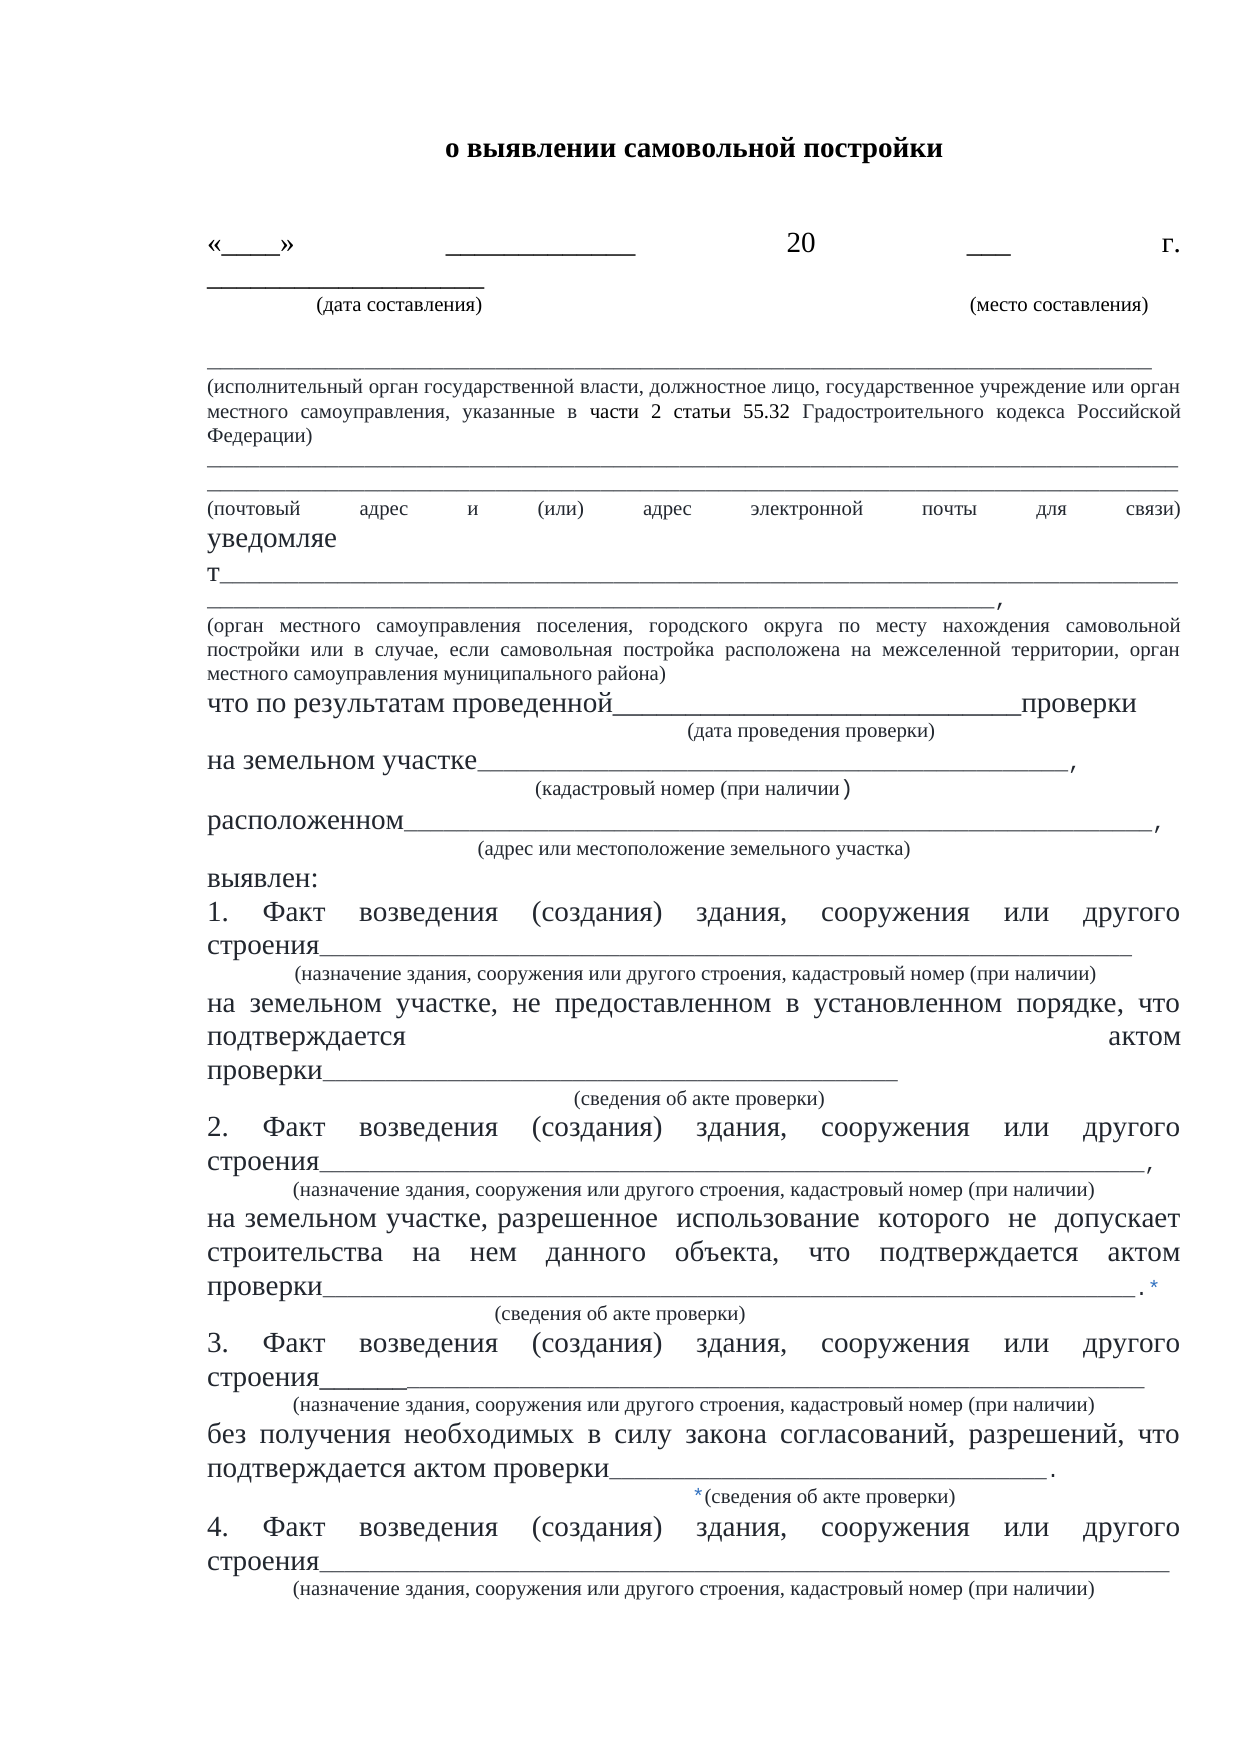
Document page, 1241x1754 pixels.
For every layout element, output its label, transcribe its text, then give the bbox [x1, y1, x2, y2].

text (назначение здания, сооружения или другого строения, кадастровый номер (при наличии) [207, 961, 1181, 985]
text __________________________________________________________________________ [207, 471, 1181, 496]
text (дата проведения проверки) [207, 718, 1181, 742]
text 3. Факт возведения (создания) здания, сооружения или другого строения_________________________________________________________________ [207, 1325, 1181, 1392]
text на земельном участке, не предоставленном в установленном порядке, что подтверждается актом проверки______________________________________________ [207, 985, 1181, 1085]
text (орган местного самоуправления поселения, городского округа по месту нахождения самовольной постройки или в случае, если самовольная постройка расположена на межселенной территории, орган местного самоуправления муниципального района) [207, 612, 1181, 685]
text (назначение здания, сооружения или другого строения, кадастровый номер (при наличии) [207, 1392, 1181, 1416]
text (адрес или местоположение земельного участка) [207, 836, 1181, 860]
text (почтовый адрес и (или) адрес электронной почты для связи) уведомляет_____________________________________________________________________________________________________________________________________, [207, 496, 1181, 612]
text 4. Факт возведения (создания) здания, сооружения или другого строения____________________________________________________________________ [207, 1509, 1181, 1576]
text что по результатам проведенной____________________________проверки [207, 685, 1181, 718]
text (назначение здания, сооружения или другого строения, кадастровый номер (при наличии) [207, 1576, 1181, 1600]
text (дата составления) (место составления) [207, 292, 1181, 316]
text (кадастровый номер (при наличии) [207, 776, 1181, 802]
text без получения необходимых в силу закона согласований, разрешений, что подтверждается актом проверки___________________________________. [207, 1416, 1181, 1483]
text 2. Факт возведения (создания) здания, сооружения или другого строения__________________________________________________________________, [207, 1109, 1181, 1177]
text выявлен: [207, 860, 1181, 894]
text 1. Факт возведения (создания) здания, сооружения или другого строения_________________________________________________________________ [207, 894, 1181, 961]
text (исполнительный орган государственной власти, должностное лицо, государственное учреждение или орган местного самоуправления, указанные в части 2 статьи 55.32 Градостроительного кодекса Российской Федерации) [207, 374, 1181, 447]
text на земельном участке_____________________________________________, [207, 742, 1181, 776]
text *(сведения об акте проверки) [207, 1483, 1181, 1509]
text (сведения об акте проверки) [207, 1301, 1181, 1325]
text «____» _____________ 20 ___ г. ___________________ [207, 225, 1181, 292]
text ________________________________________________________________________ [207, 350, 1181, 374]
text (сведения об акте проверки) [207, 1085, 1181, 1109]
text (назначение здания, сооружения или другого строения, кадастровый номер (при наличии) [207, 1177, 1181, 1201]
text о выявлении самовольной постройки [207, 130, 1181, 163]
text расположенном_________________________________________________________, [207, 802, 1181, 836]
text на земельном участке, разрешенное использование которого не допускает строительства на нем данного объекта, что подтверждается актом проверки_________________________________________________________________.* [207, 1201, 1181, 1301]
text __________________________________________________________________________ [207, 447, 1181, 471]
